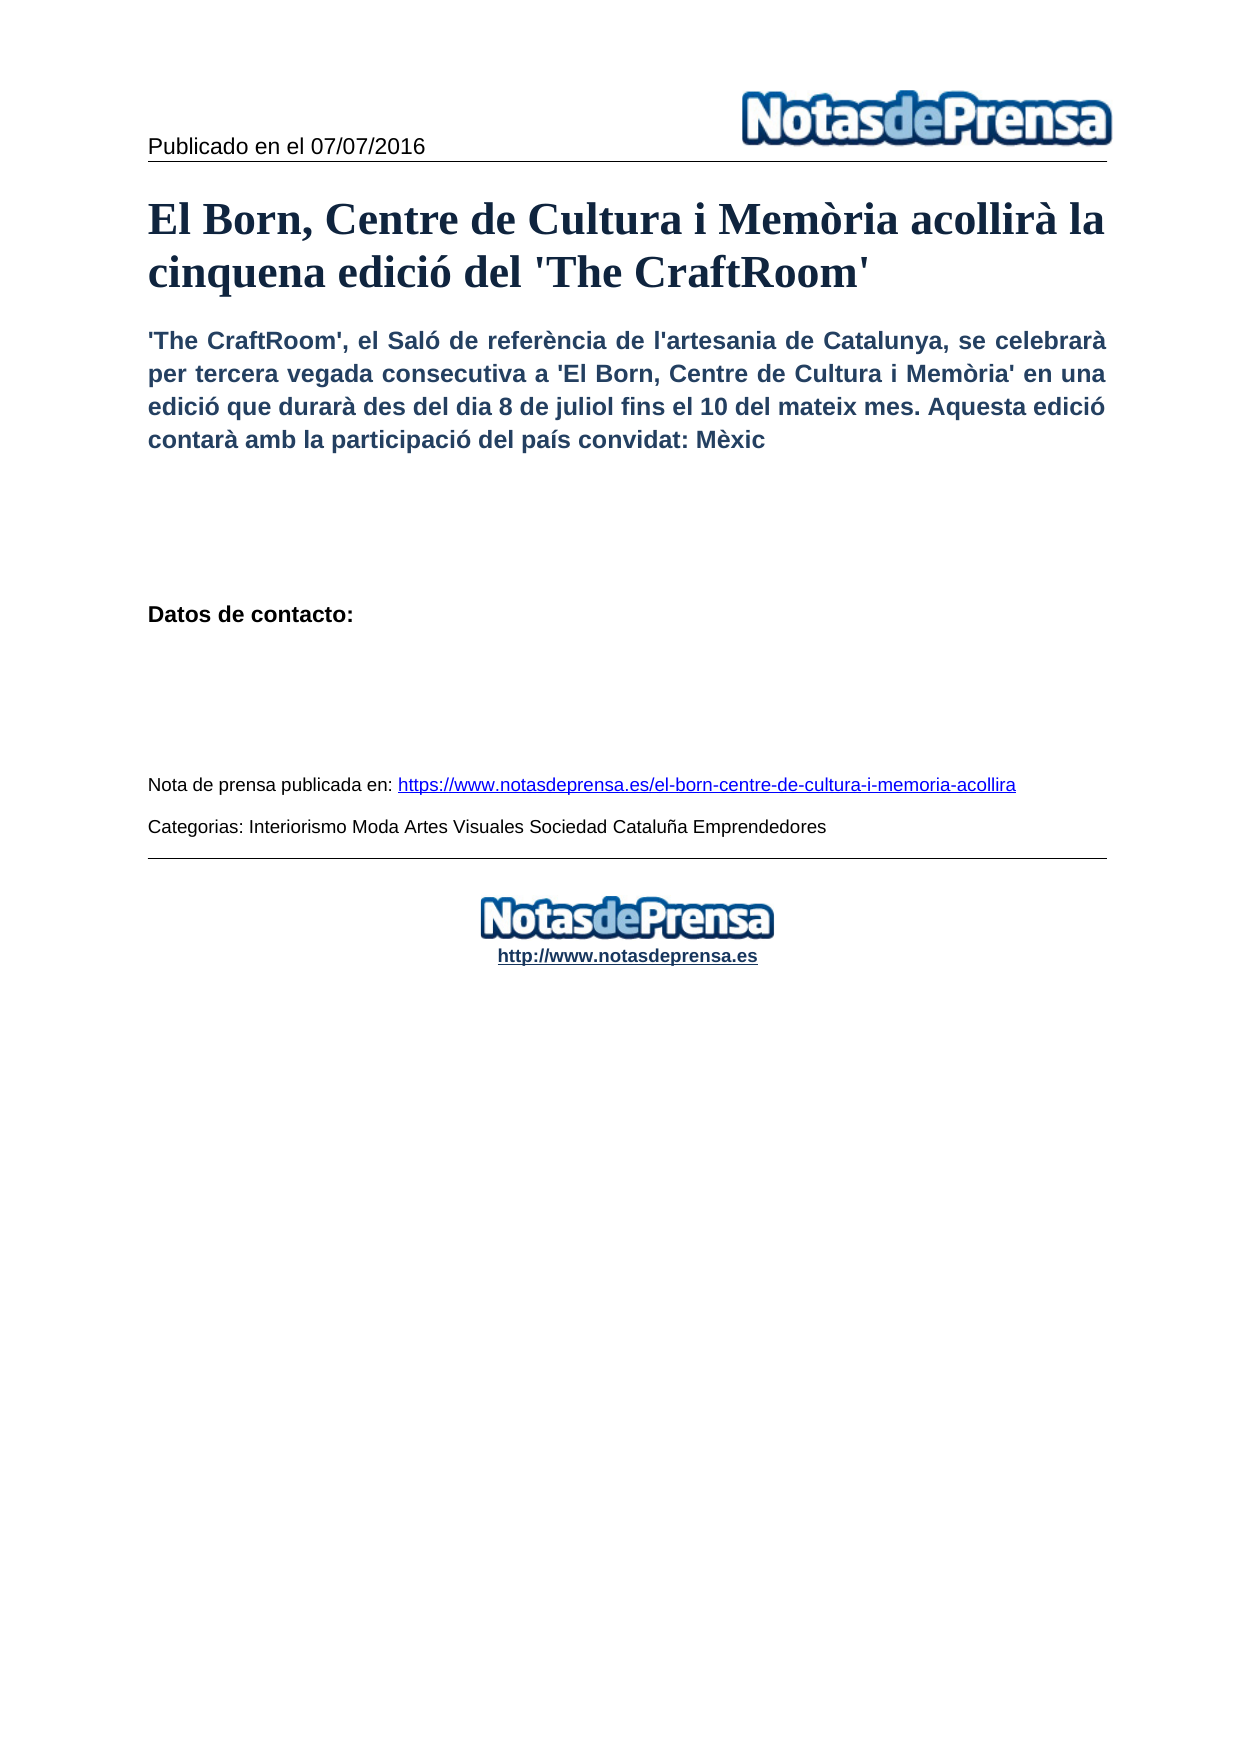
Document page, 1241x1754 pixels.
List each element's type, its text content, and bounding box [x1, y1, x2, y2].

subtitle El Born, Centre de Cultura i Memòria acollirà la cinquena edició del 'The CraftRoom' [148, 192, 1107, 297]
text Nota de prensa publicada en: https://www.notasdeprensa.es/el-born-centre-de-cultura-i-memoria-acollira [148, 773, 1107, 795]
text Categorias: Interiorismo Moda Artes Visuales Sociedad Cataluña Emprendedores [148, 816, 1107, 837]
text Datos de contacto: [148, 601, 1107, 628]
subtitle 'The CraftRoom', el Saló de referència de l'artesania de Catalunya, se celebrarà per tercera vegada consecutiva a 'El Born, Centre de Cultura i Memòria' en una edició que durarà des del dia 8 de juliol fins el 10 del mateix mes. Aquesta edició contarà amb la participació del país convidat: Mèxic [148, 326, 1107, 454]
picture [480, 895, 775, 941]
text Publicado en el 07/07/2016 [148, 133, 1107, 161]
text http://www.notasdeprensa.es [148, 945, 1107, 967]
picture [742, 90, 1113, 148]
